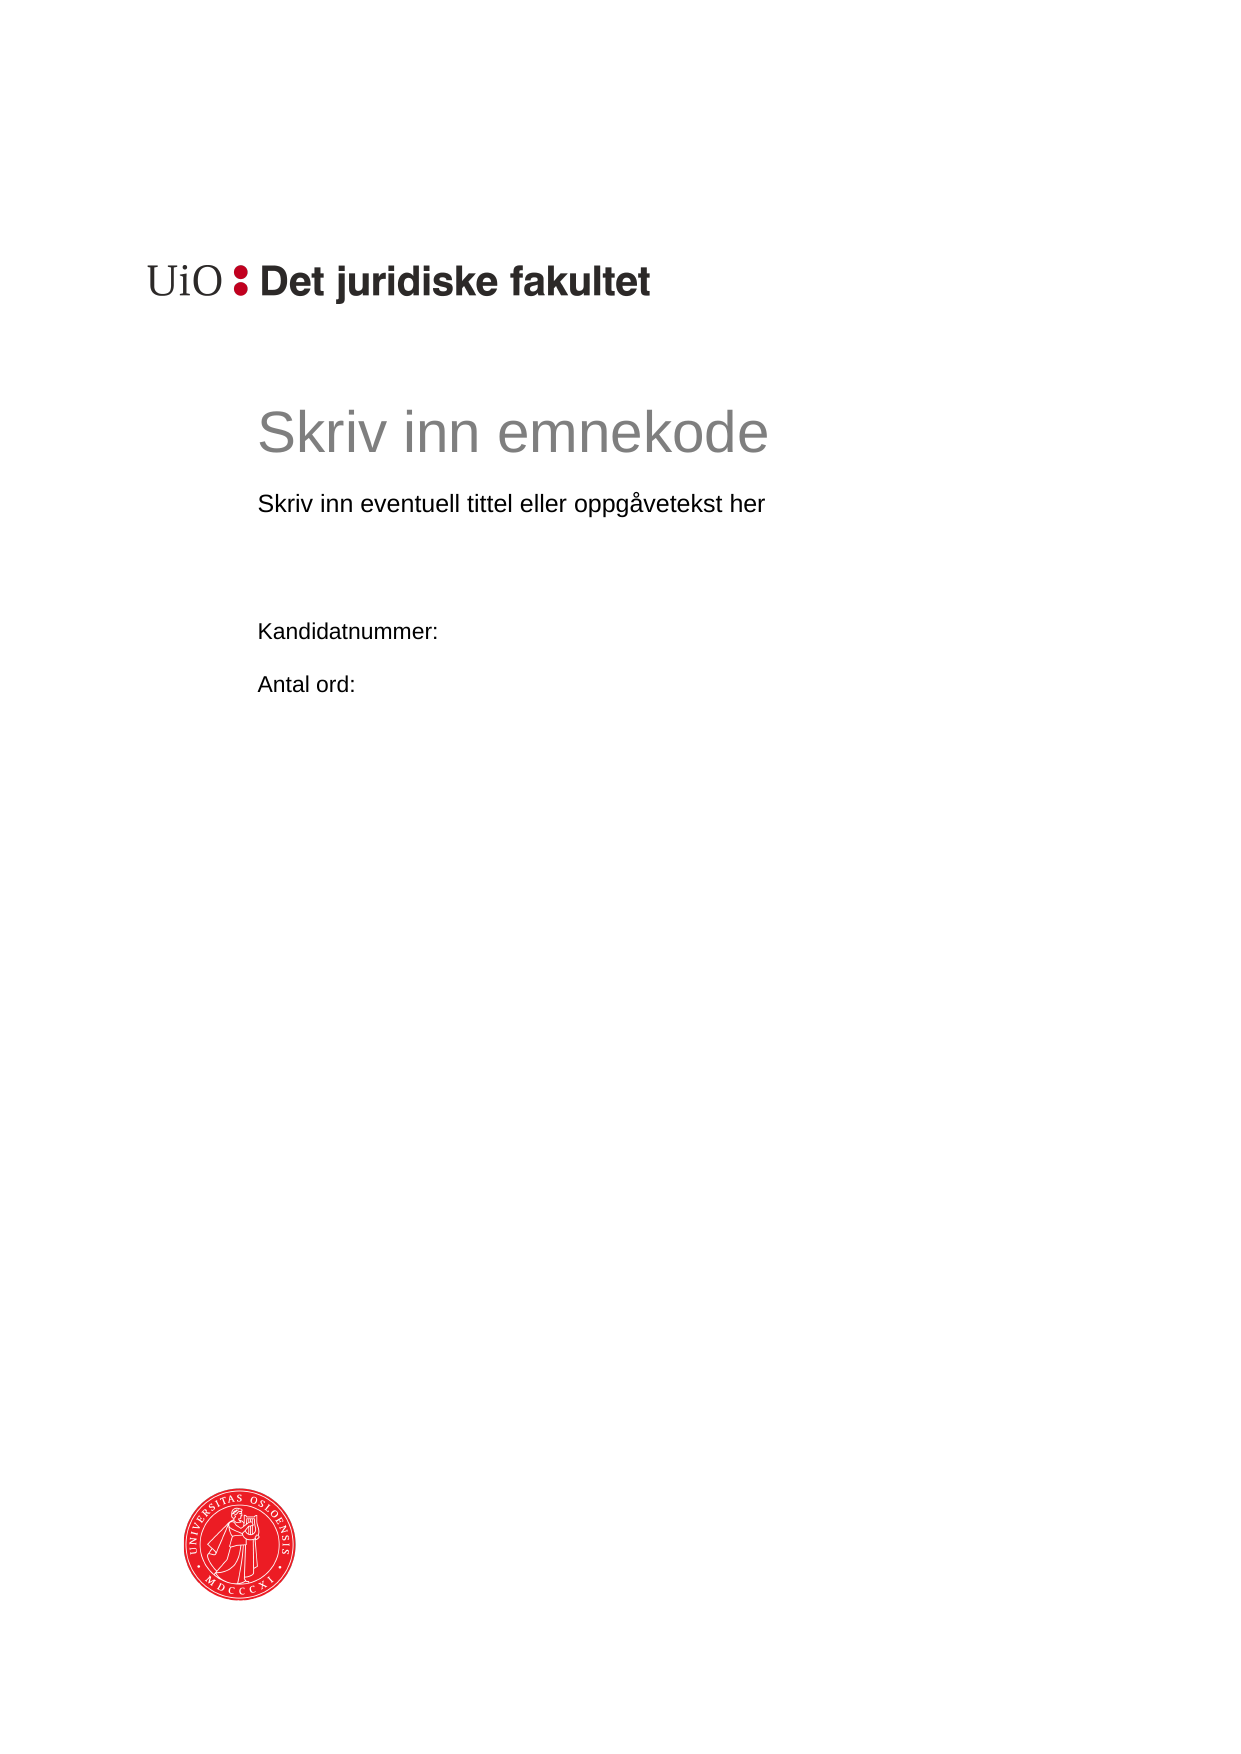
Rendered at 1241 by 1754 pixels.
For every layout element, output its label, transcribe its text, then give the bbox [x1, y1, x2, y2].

picture [183, 1488, 296, 1601]
text Kandidatnummer: [257, 618, 1093, 644]
picture [147, 265, 650, 304]
text Skriv inn eventuell tittel eller oppgåvetekst her [257, 489, 1093, 518]
text Skriv inn emnekode [257, 397, 1093, 464]
text Antal ord: [257, 671, 1093, 697]
